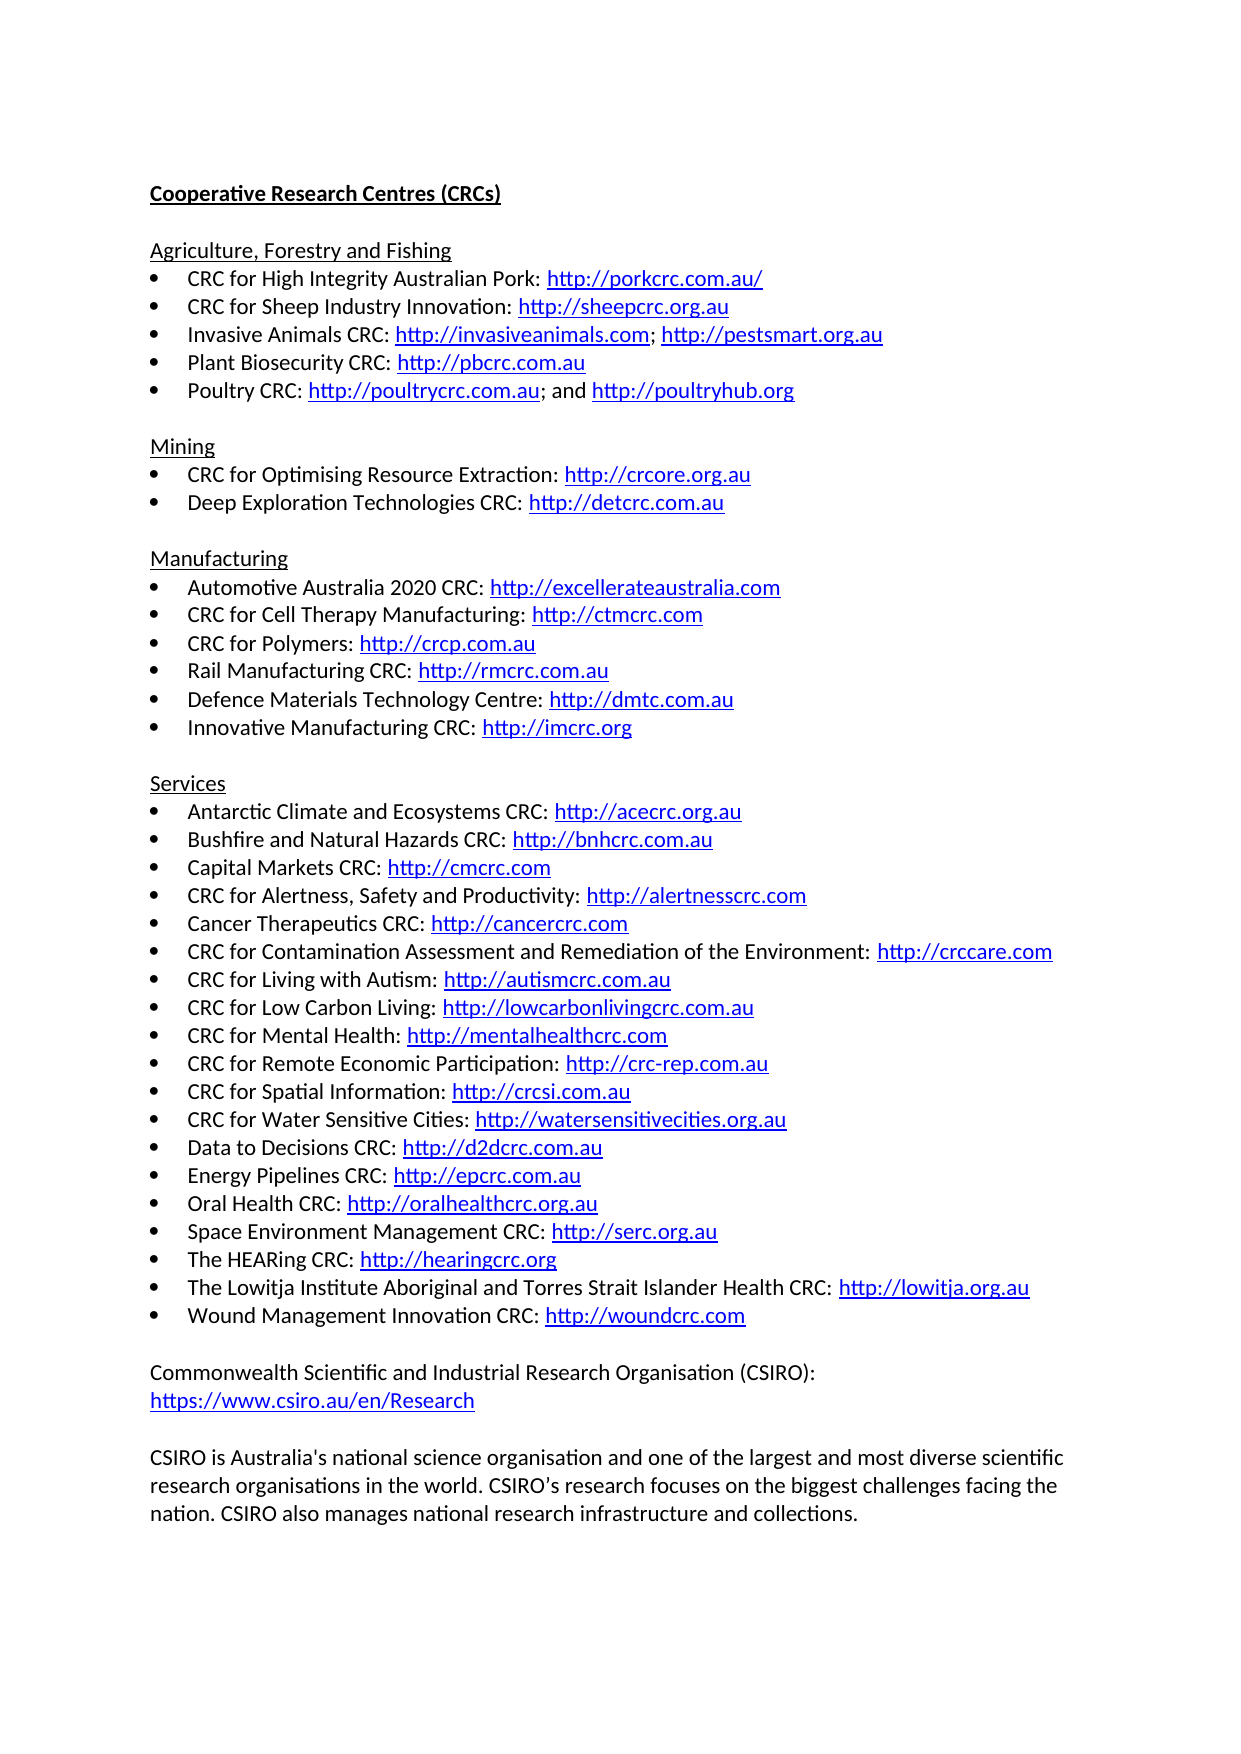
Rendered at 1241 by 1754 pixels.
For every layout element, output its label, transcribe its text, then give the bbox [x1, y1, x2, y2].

text Services [150, 769, 1090, 797]
list Poultry CRC: http://poultrycrc.com.au; and http://poultryhub.org [150, 376, 1090, 404]
text Mining [150, 432, 1090, 461]
list CRC for Water Sensitive Cities: http://watersensitivecities.org.au [150, 1105, 1090, 1133]
text CSIRO is Australia's national science organisation and one of the largest and most diverse scientific research organisations in the world. CSIRO’s research focuses on the biggest challenges facing the nation. CSIRO also manages national research infrastructure and collections. [150, 1443, 1090, 1528]
list CRC for High Integrity Australian Pork: http://porkcrc.com.au/ [150, 264, 1090, 292]
list Invasive Animals CRC: http://invasiveanimals.com; http://pestsmart.org.au [150, 320, 1090, 348]
text Agriculture, Forestry and Fishing [150, 236, 1090, 264]
list CRC for Cell Therapy Manufacturing: http://ctmcrc.com [150, 601, 1090, 629]
list CRC for Optimising Resource Extraction: http://crcore.org.au [150, 461, 1090, 488]
list CRC for Polymers: http://crcp.com.au [150, 629, 1090, 657]
text Commonwealth Scientific and Industrial Research Organisation (CSIRO): https://www.csiro.au/en/Research [150, 1358, 1090, 1414]
list Energy Pipelines CRC: http://epcrc.com.au [150, 1161, 1090, 1189]
list Capital Markets CRC: http://cmcrc.com [150, 853, 1090, 881]
list CRC for Spatial Information: http://crcsi.com.au [150, 1077, 1090, 1105]
list Deep Exploration Technologies CRC: http://detcrc.com.au [150, 488, 1090, 517]
list CRC for Contamination Assessment and Remediation of the Environment: http://crccare.com [150, 937, 1090, 965]
text Manufacturing [150, 544, 1090, 573]
list CRC for Alertness, Safety and Productivity: http://alertnesscrc.com [150, 881, 1090, 909]
list CRC for Low Carbon Living: http://lowcarbonlivingcrc.com.au [150, 993, 1090, 1021]
list Wound Management Innovation CRC: http://woundcrc.com [150, 1301, 1090, 1329]
list Oral Health CRC: http://oralhealthcrc.org.au [150, 1189, 1090, 1217]
list Antarctic Climate and Ecosystems CRC: http://acecrc.org.au [150, 797, 1090, 825]
list Automotive Australia 2020 CRC: http://excellerateaustralia.com [150, 573, 1090, 601]
list CRC for Remote Economic Participation: http://crc-rep.com.au [150, 1049, 1090, 1077]
list Space Environment Management CRC: http://serc.org.au [150, 1217, 1090, 1245]
list CRC for Sheep Industry Innovation: http://sheepcrc.org.au [150, 292, 1090, 320]
list Plant Biosecurity CRC: http://pbcrc.com.au [150, 348, 1090, 376]
list Defence Materials Technology Centre: http://dmtc.com.au [150, 685, 1090, 713]
list Innovative Manufacturing CRC: http://imcrc.org [150, 713, 1090, 741]
list Rail Manufacturing CRC: http://rmcrc.com.au [150, 657, 1090, 685]
list CRC for Living with Autism: http://autismcrc.com.au [150, 965, 1090, 993]
list Bushfire and Natural Hazards CRC: http://bnhcrc.com.au [150, 825, 1090, 853]
list Data to Decisions CRC: http://d2dcrc.com.au [150, 1133, 1090, 1161]
list Cancer Therapeutics CRC: http://cancercrc.com [150, 909, 1090, 937]
list The Lowitja Institute Aboriginal and Torres Strait Islander Health CRC: http://lowitja.org.au [150, 1273, 1090, 1301]
list The HEARing CRC: http://hearingcrc.org [150, 1245, 1090, 1273]
list CRC for Mental Health: http://mentalhealthcrc.com [150, 1021, 1090, 1049]
text Cooperative Research Centres (CRCs) [150, 179, 1090, 207]
